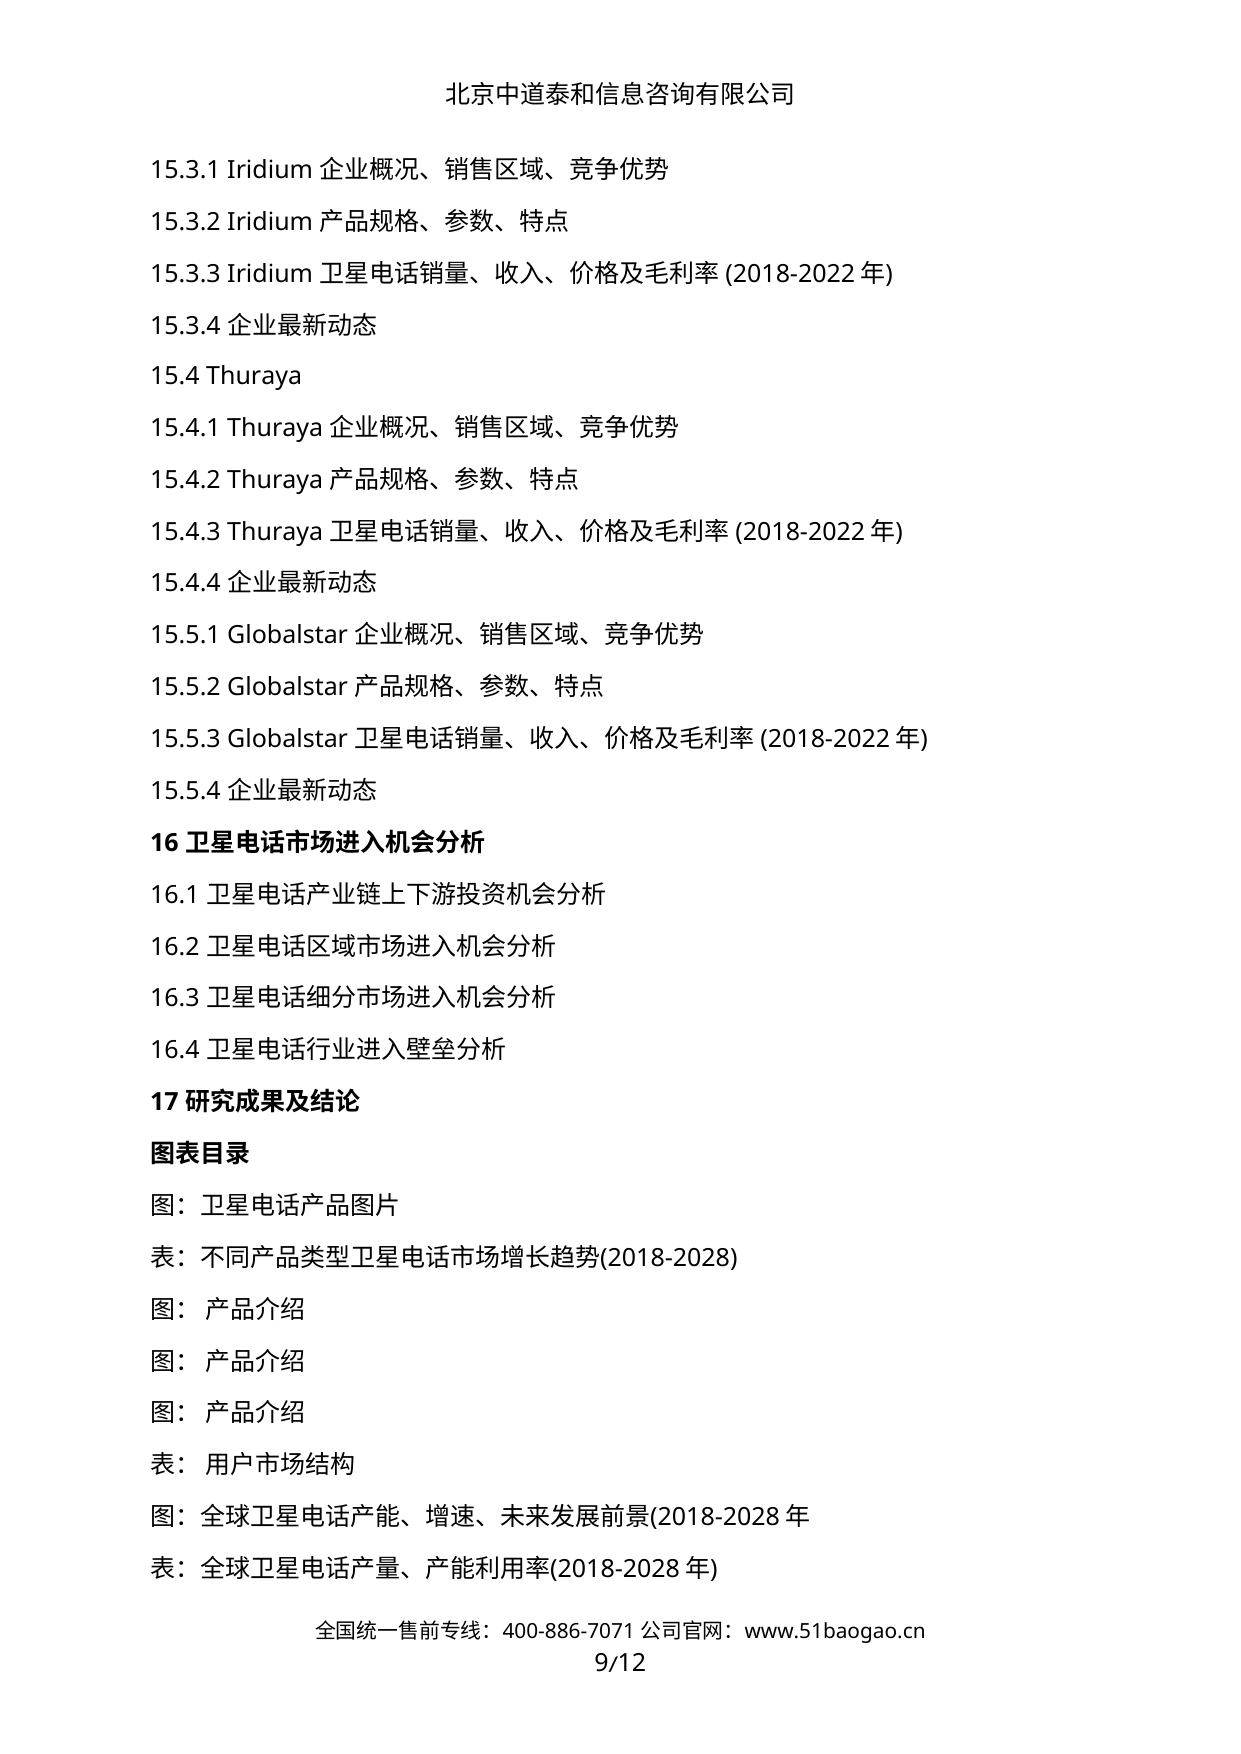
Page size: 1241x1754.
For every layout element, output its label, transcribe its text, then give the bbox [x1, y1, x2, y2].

text 15.4.4 企业最新动态 [150, 563, 1090, 599]
text 15.3.3 Iridium 卫星电话销量、收入、价格及毛利率 (2018-2022年) [150, 254, 1090, 290]
text 15.4.3 Thuraya 卫星电话销量、收入、价格及毛利率 (2018-2022年) [150, 511, 1090, 547]
text 15.4.1 Thuraya 企业概况、销售区域、竞争优势 [150, 407, 1090, 443]
text 图：全球卫星电话产能、增速、未来发展前景(2018-2028年 [150, 1497, 1090, 1533]
text 15.5.3 Globalstar 卫星电话销量、收入、价格及毛利率 (2018-2022年) [150, 718, 1090, 755]
text 表： 用户市场结构 [150, 1445, 1090, 1481]
text 图： 产品介绍 [150, 1289, 1090, 1325]
text 16.3 卫星电话细分市场进入机会分析 [150, 978, 1090, 1014]
text 15.4 Thuraya [150, 357, 1090, 392]
text 图表目录 [150, 1133, 1090, 1170]
text 16.1 卫星电话产业链上下游投资机会分析 [150, 874, 1090, 910]
text 15.3.2 Iridium 产品规格、参数、特点 [150, 202, 1090, 238]
text 15.5.4 企业最新动态 [150, 770, 1090, 807]
text 16.4 卫星电话行业进入壁垒分析 [150, 1030, 1090, 1066]
text 16 卫星电话市场进入机会分析 [150, 822, 1090, 858]
text 图：卫星电话产品图片 [150, 1185, 1090, 1222]
text 表：全球卫星电话产量、产能利用率(2018-2028年) [150, 1548, 1090, 1585]
text 表：不同产品类型卫星电话市场增长趋势(2018-2028) [150, 1237, 1090, 1273]
text 图： 产品介绍 [150, 1393, 1090, 1429]
text 15.5.1 Globalstar 企业概况、销售区域、竞争优势 [150, 615, 1090, 651]
text 17 研究成果及结论 [150, 1082, 1090, 1118]
text 图： 产品介绍 [150, 1341, 1090, 1377]
text 15.3.4 企业最新动态 [150, 306, 1090, 342]
text 15.3.1 Iridium 企业概况、销售区域、竞争优势 [150, 150, 1090, 186]
text 15.4.2 Thuraya 产品规格、参数、特点 [150, 459, 1090, 495]
text 16.2 卫星电话区域市场进入机会分析 [150, 926, 1090, 962]
text 15.5.2 Globalstar 产品规格、参数、特点 [150, 667, 1090, 703]
